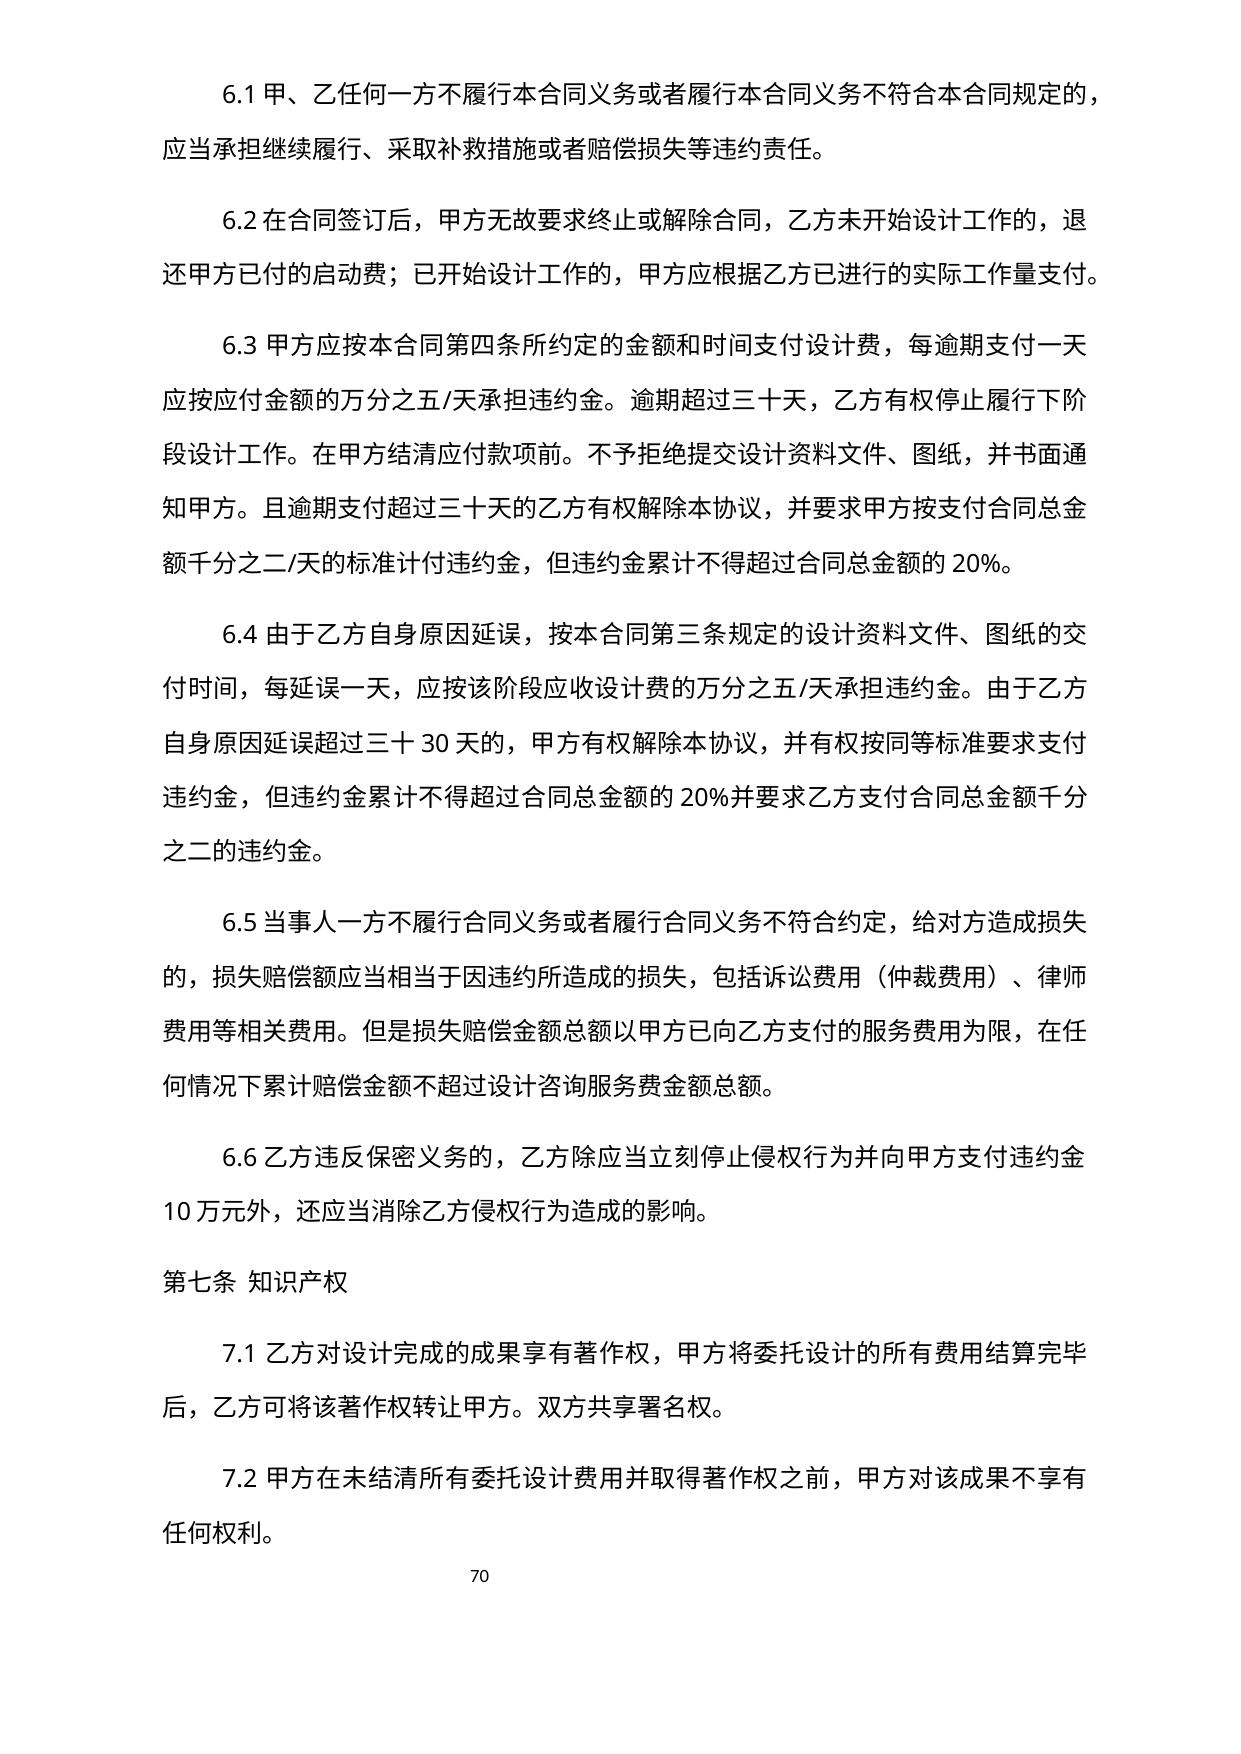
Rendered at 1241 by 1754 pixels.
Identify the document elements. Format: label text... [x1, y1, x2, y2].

text 第七条 知识产权 [162, 1262, 1088, 1299]
text 6.4 由于乙方自身原因延误，按本合同第三条规定的设计资料文件、图纸的交付时间，每延误一天，应按该阶段应收设计费的万分之五/天承担违约金。由于乙方自身原因延误超过三十30天的，甲方有权解除本协议，并有权按同等标准要求支付违约金，但违约金累计不得超过合同总金额的20%并要求乙方支付合同总金额千分之二的违约金。 [162, 614, 1088, 868]
text 7.2 甲方在未结清所有委托设计费用并取得著作权之前，甲方对该成果不享有任何权利。 [162, 1459, 1088, 1549]
text 6.2在合同签订后，甲方无故要求终止或解除合同，乙方未开始设计工作的，退还甲方已付的启动费；已开始设计工作的，甲方应根据乙方已进行的实际工作量支付。 [162, 200, 1088, 291]
text 6.3 甲方应按本合同第四条所约定的金额和时间支付设计费，每逾期支付一天，应按应付金额的万分之五/天承担违约金。逾期超过三十天，乙方有权停止履行下阶段设计工作。在甲方结清应付款项前。不予拒绝提交设计资料文件、图纸，并书面通知甲方。且逾期支付超过三十天的乙方有权解除本协议，并要求甲方按支付合同总金额千分之二/天的标准计付违约金，但违约金累计不得超过合同总金额的20%。 [162, 326, 1088, 579]
text 6.6乙方违反保密义务的，乙方除应当立刻停止侵权行为并向甲方支付违约金10万元外，还应当消除乙方侵权行为造成的影响。 [162, 1137, 1088, 1228]
text 6.1甲、乙任何一方不履行本合同义务或者履行本合同义务不符合本合同规定的，应当承担继续履行、采取补救措施或者赔偿损失等违约责任。 [162, 75, 1088, 166]
text 7.1 乙方对设计完成的成果享有著作权，甲方将委托设计的所有费用结算完毕后，乙方可将该著作权转让甲方。双方共享署名权。 [162, 1333, 1088, 1424]
text 6.5当事人一方不履行合同义务或者履行合同义务不符合约定，给对方造成损失的，损失赔偿额应当相当于因违约所造成的损失，包括诉讼费用（仲裁费用）、律师费用等相关费用。但是损失赔偿金额总额以甲方已向乙方支付的服务费用为限，在任何情况下累计赔偿金额不超过设计咨询服务费金额总额。 [162, 903, 1088, 1102]
